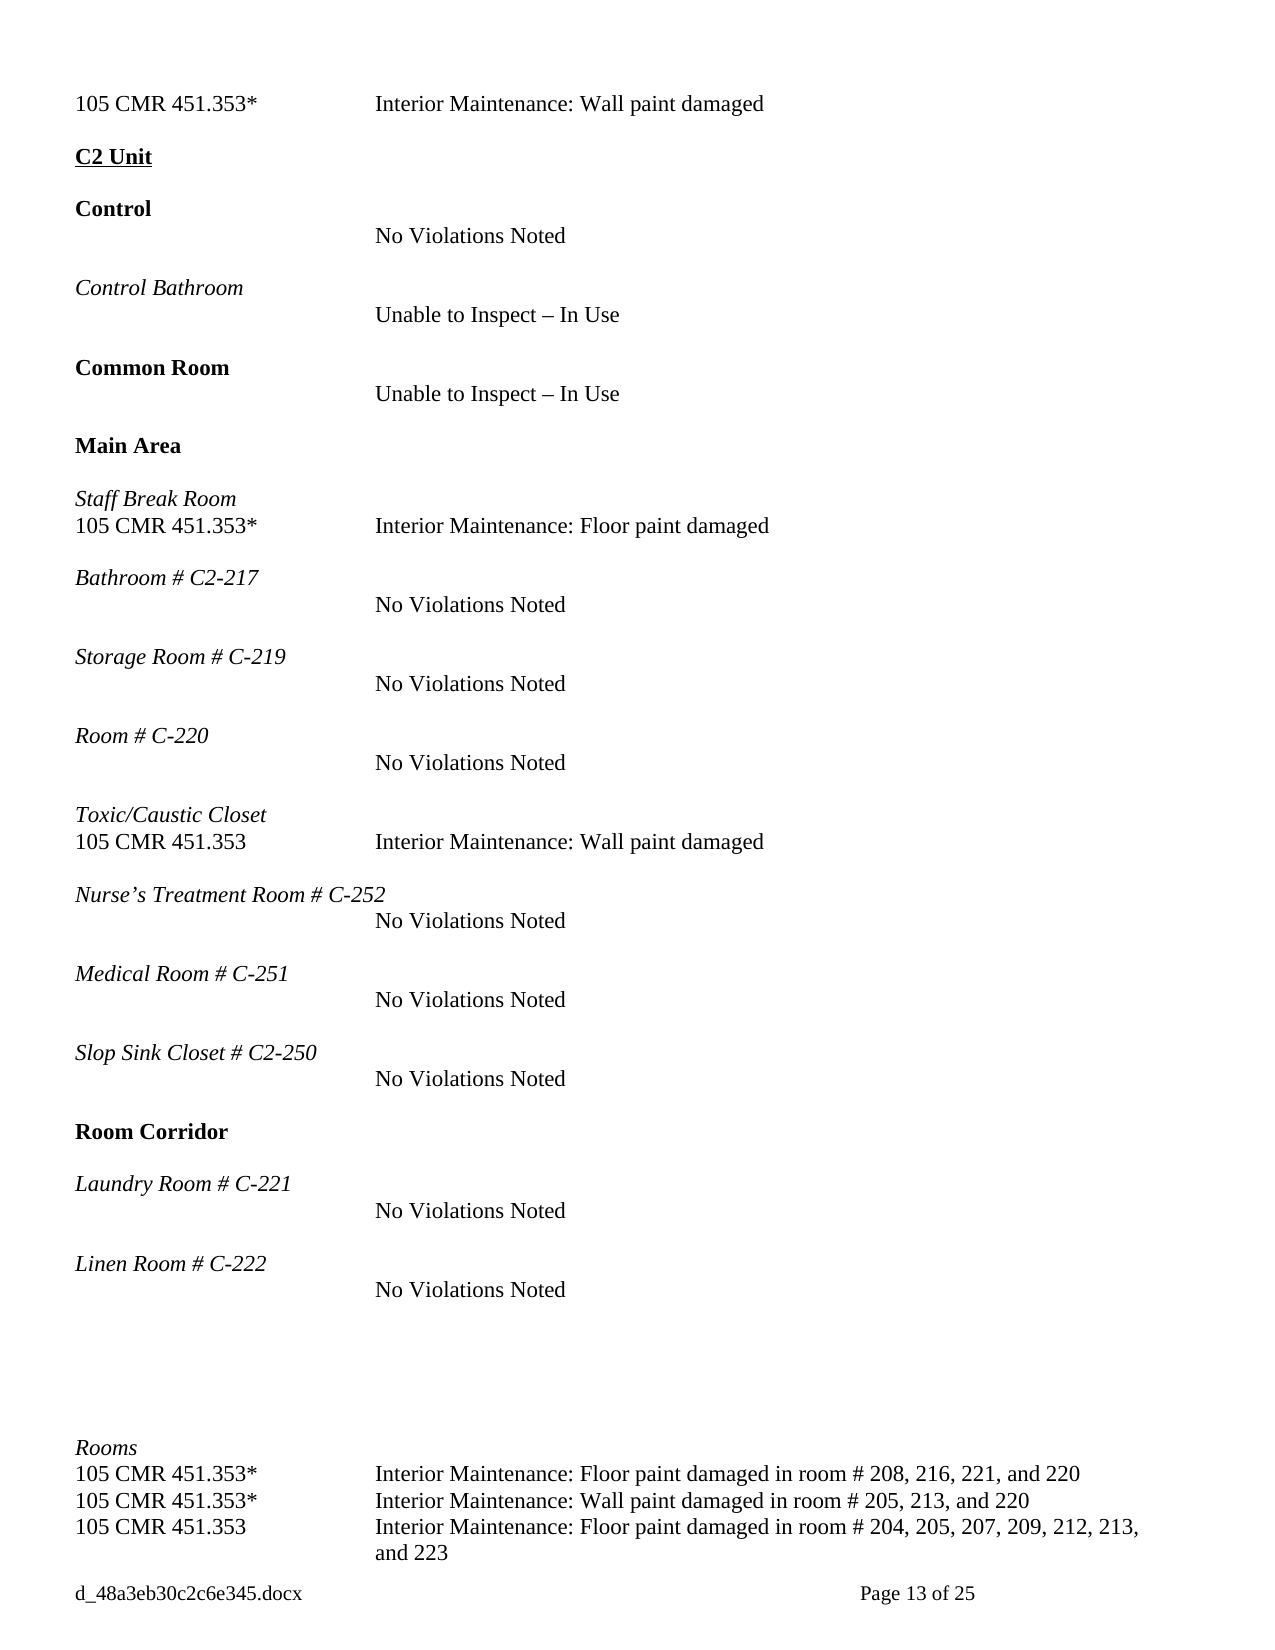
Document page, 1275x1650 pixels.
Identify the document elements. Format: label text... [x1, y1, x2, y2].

text 105 CMR 451.353* Interior Maintenance: Wall paint damaged in room # 205, 213, and 220 [75, 1487, 1200, 1513]
text No Violations Noted [75, 749, 1200, 775]
text Laundry Room # C-221 [75, 1171, 1200, 1197]
text Room Corridor [75, 1118, 1200, 1144]
text Nurse’s Treatment Room # C-252 [75, 881, 1200, 907]
text Bathroom # C2-217 [75, 564, 1200, 591]
text Medical Room # C-251 [75, 960, 1200, 986]
text Control Bathroom [75, 274, 1200, 301]
text Storage Room # C-219 [75, 643, 1200, 670]
text No Violations Noted [75, 907, 1200, 933]
text Common Room [75, 353, 1200, 380]
text Rooms [75, 1434, 1200, 1460]
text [75, 90, 1200, 116]
text Slop Sink Closet # C2-250 [75, 1039, 1200, 1065]
text Main Area [75, 433, 1200, 459]
text Room # C-220 [75, 722, 1200, 749]
text Unable to Inspect – In Use [75, 301, 1200, 327]
text 105 CMR 451.353* Interior Maintenance: Floor paint damaged [75, 512, 1200, 538]
text No Violations Noted [75, 1065, 1200, 1091]
text Staff Break Room [75, 485, 1200, 512]
text No Violations Noted [75, 591, 1200, 617]
text and 223 [75, 1539, 1200, 1566]
text No Violations Noted [75, 1276, 1200, 1302]
text No Violations Noted [75, 986, 1200, 1012]
text No Violations Noted [75, 1197, 1200, 1223]
text 105 CMR 451.353 Interior Maintenance: Wall paint damaged [75, 828, 1200, 854]
text Unable to Inspect – In Use [75, 380, 1200, 406]
text No Violations Noted [75, 222, 1200, 248]
text 105 CMR 451.353 Interior Maintenance: Floor paint damaged in room # 204, 205, 207, 209, 212, 213, [75, 1513, 1200, 1539]
text 105 CMR 451.353* Interior Maintenance: Floor paint damaged in room # 208, 216, 221, and 220 [75, 1460, 1200, 1487]
text Toxic/Caustic Closet [75, 802, 1200, 828]
text Control [75, 195, 1200, 222]
text C2 Unit [75, 143, 1200, 169]
text No Violations Noted [75, 670, 1200, 696]
text Linen Room # C-222 [75, 1249, 1200, 1276]
